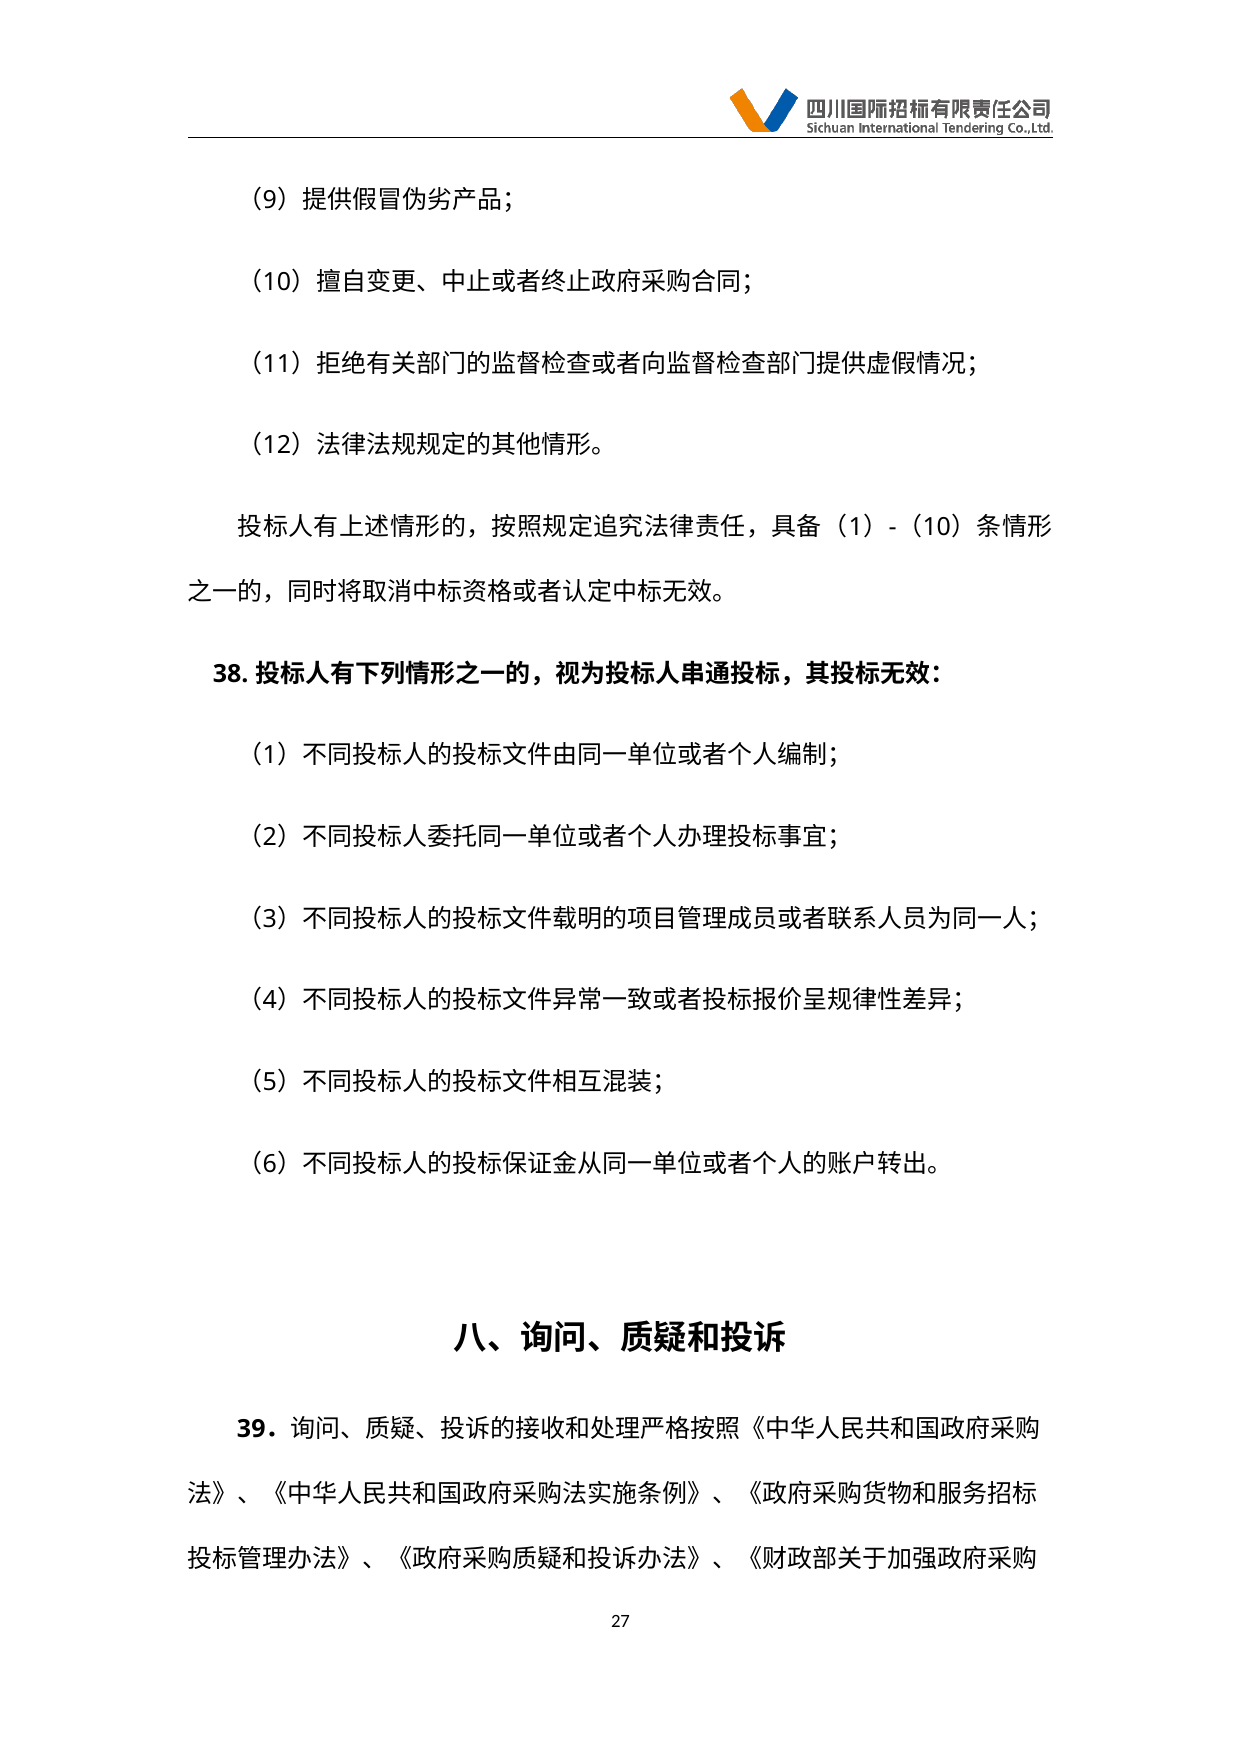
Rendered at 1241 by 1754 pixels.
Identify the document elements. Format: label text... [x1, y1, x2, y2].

text （4）不同投标人的投标文件异常一致或者投标报价呈规律性差异； [187, 965, 1053, 1030]
subtitle 八、询问、质疑和投诉 [187, 1302, 1053, 1367]
text （9）提供假冒伪劣产品； [187, 165, 1053, 230]
text （12）法律法规规定的其他情形。 [187, 410, 1053, 475]
text （1）不同投标人的投标文件由同一单位或者个人编制； [187, 720, 1053, 785]
text 38. 投标人有下列情形之一的，视为投标人串通投标，其投标无效： [187, 639, 1053, 704]
text （5）不同投标人的投标文件相互混装； [187, 1047, 1053, 1112]
text （6）不同投标人的投标保证金从同一单位或者个人的账户转出。 [187, 1129, 1053, 1194]
text （3）不同投标人的投标文件载明的项目管理成员或者联系人员为同一人； [187, 884, 1053, 949]
text （11）拒绝有关部门的监督检查或者向监督检查部门提供虚假情况； [187, 329, 1053, 394]
text （2）不同投标人委托同一单位或者个人办理投标事宜； [187, 802, 1053, 867]
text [187, 1394, 1053, 1589]
text 投标人有上述情形的，按照规定追究法律责任，具备（1）-（10）条情形之一的，同时将取消中标资格或者认定中标无效。 [187, 492, 1053, 622]
picture [729, 88, 1053, 135]
text （10）擅自变更、中止或者终止政府采购合同； [187, 247, 1053, 312]
